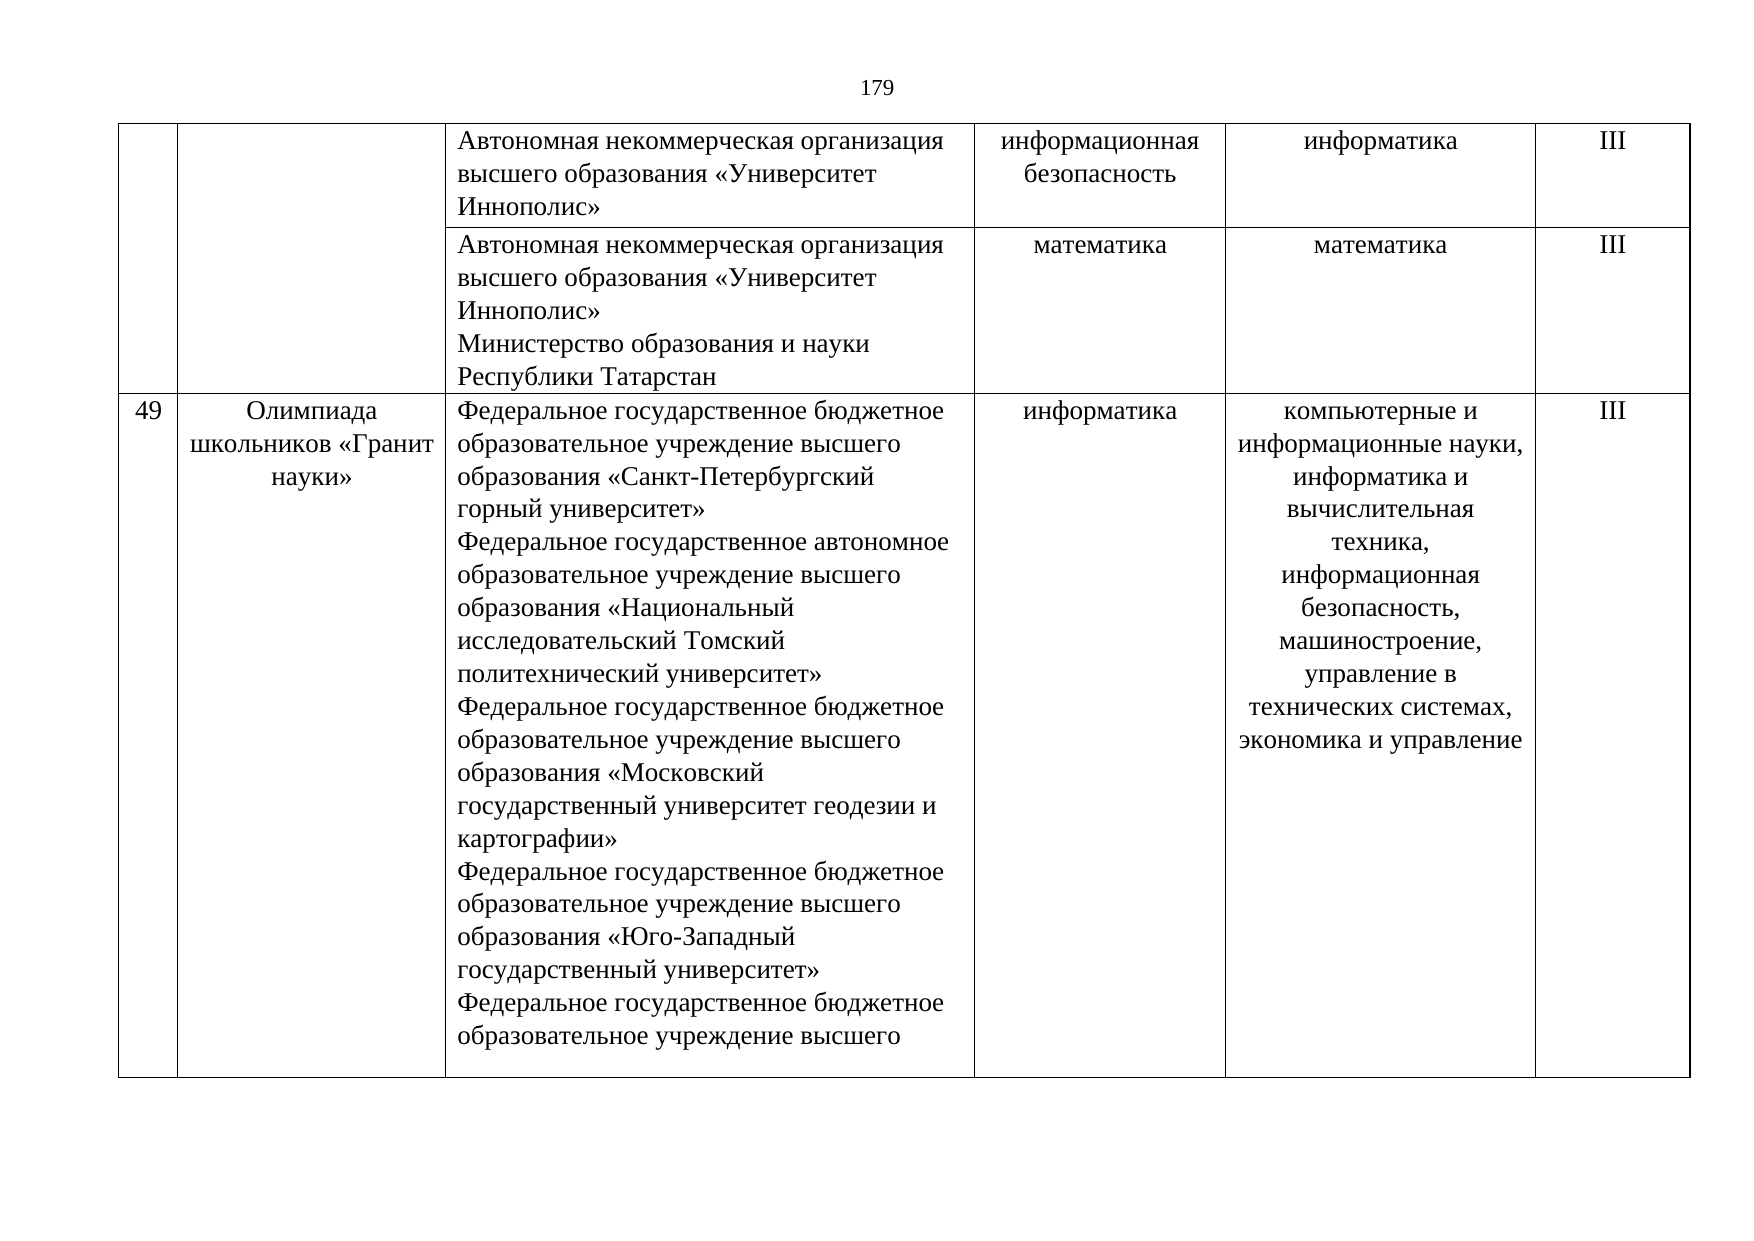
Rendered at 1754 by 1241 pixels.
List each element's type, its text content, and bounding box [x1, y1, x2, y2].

table_cell 48 [119, 124, 177, 393]
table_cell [446, 394, 974, 1077]
table_cell математика [1226, 228, 1535, 393]
table_cell III [1536, 124, 1689, 227]
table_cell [178, 124, 445, 393]
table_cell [446, 228, 974, 393]
table_cell Автономная некоммерческая организация высшего образования «Университет Иннополис» [446, 124, 974, 227]
table_cell 49 [119, 394, 177, 1077]
table_cell информатика [975, 394, 1225, 1077]
table_cell III [1536, 228, 1689, 393]
table_cell информационная безопасность [975, 124, 1225, 227]
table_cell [1226, 394, 1535, 1077]
table_cell информатика [1226, 124, 1535, 227]
table_cell III [1536, 394, 1689, 1077]
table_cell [178, 394, 445, 1077]
table_cell математика [975, 228, 1225, 393]
